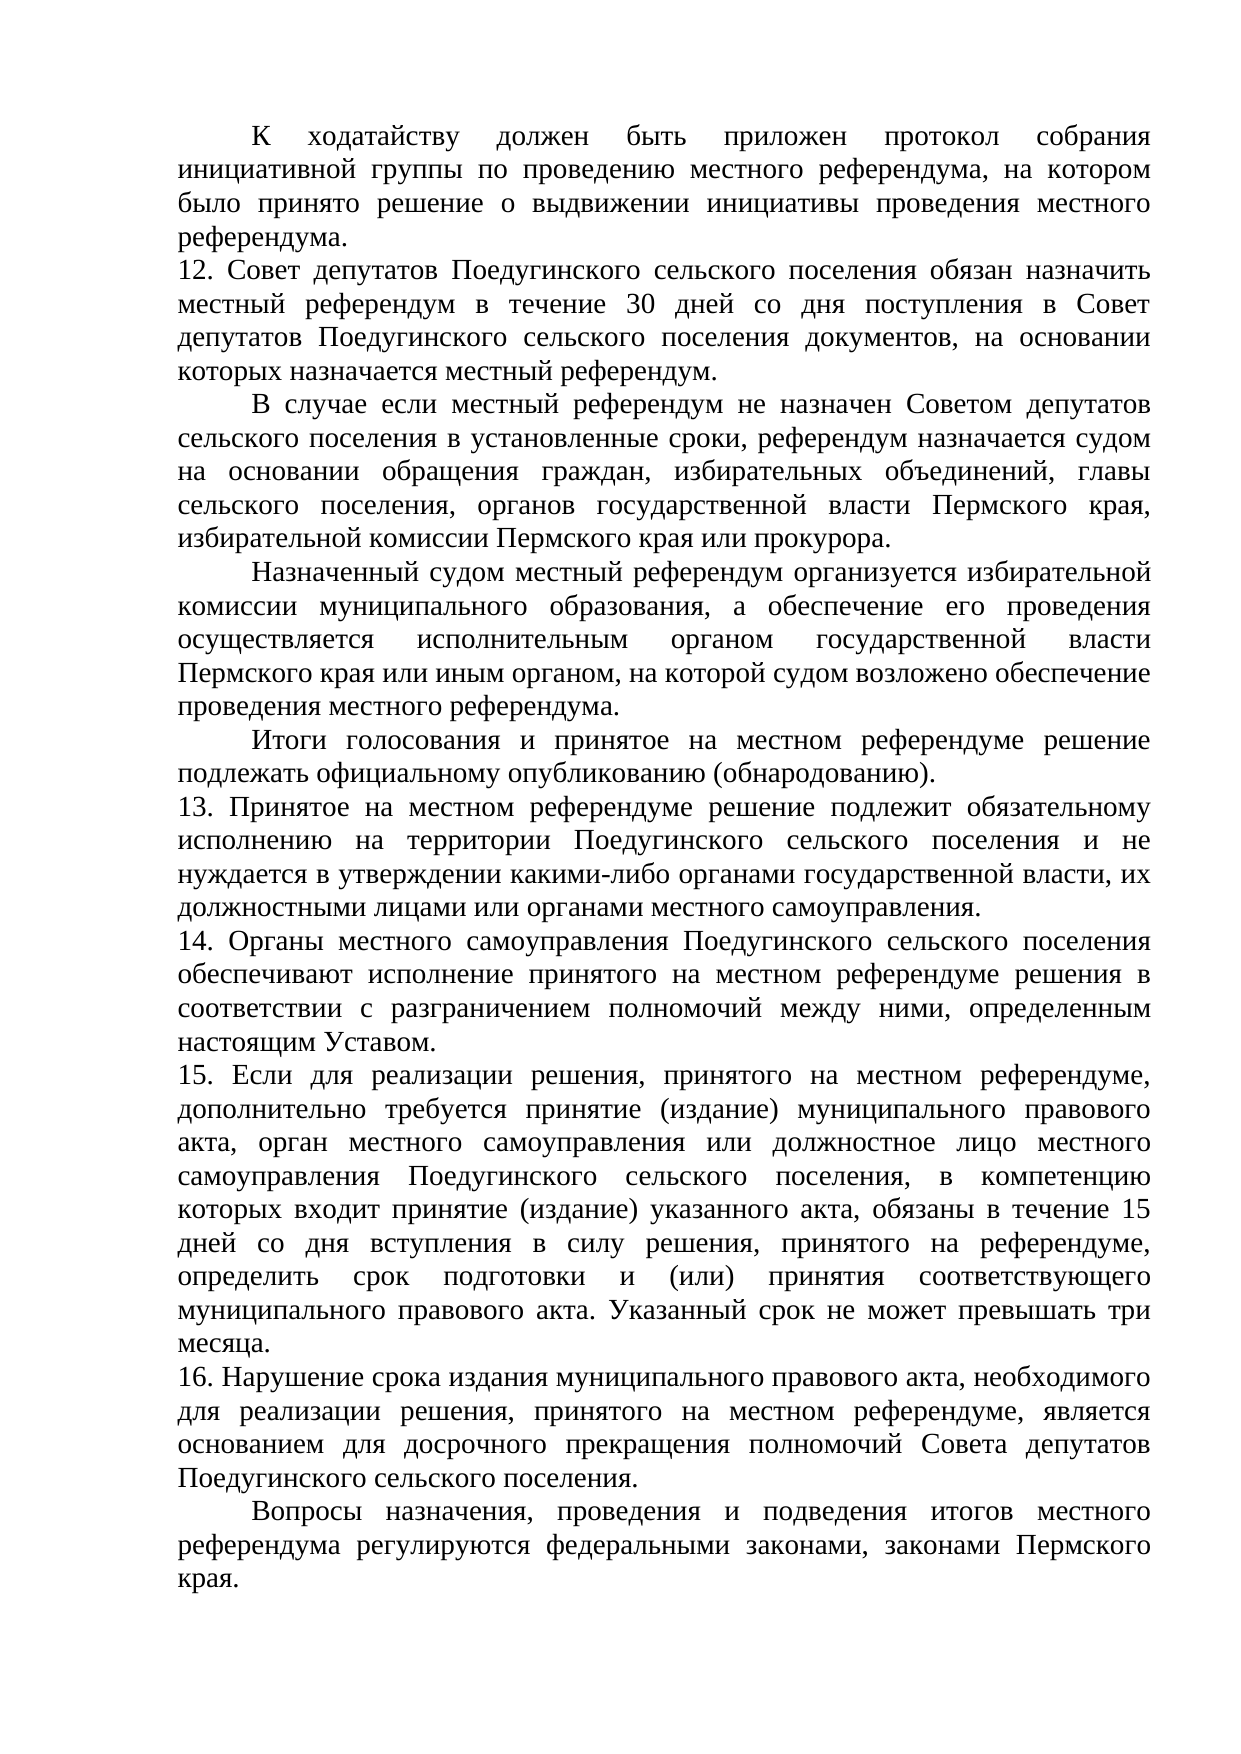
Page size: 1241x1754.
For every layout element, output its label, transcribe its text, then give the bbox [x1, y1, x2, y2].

text 14. Органы местного самоуправления Поедугинского сельского поселения обеспечивают исполнение принятого на местном референдуме решения в соответствии с разграничением полномочий между ними, определенным настоящим Уставом. [177, 923, 1152, 1057]
text Итоги голосования и принятое на местном референдуме решение подлежать официальному опубликованию (обнародованию). [177, 722, 1152, 789]
text 12. Совет депутатов Поедугинского сельского поселения обязан назначить местный референдум в течение 30 дней со дня поступления в Совет депутатов Поедугинского сельского поселения документов, на основании которых назначается местный референдум. [177, 252, 1152, 386]
text 16. Нарушение срока издания муниципального правового акта, необходимого для реализации решения, принятого на местном референдуме, является основанием для досрочного прекращения полномочий Совета депутатов Поедугинского сельского поселения. [177, 1359, 1152, 1493]
text 13. Принятое на местном референдуме решение подлежит обязательному исполнению на территории Поедугинского сельского поселения и не нуждается в утверждении какими-либо органами государственной власти, их должностными лицами или органами местного самоуправления. [177, 789, 1152, 923]
text Вопросы назначения, проведения и подведения итогов местного референдума регулируются федеральными законами, законами Пермского края. [177, 1493, 1152, 1594]
text 15. Если для реализации решения, принятого на местном референдуме, дополнительно требуется принятие (издание) муниципального правового акта, орган местного самоуправления или должностное лицо местного самоуправления Поедугинского сельского поселения, в компетенцию которых входит принятие (издание) указанного акта, обязаны в течение 15 дней со дня вступления в силу решения, принятого на референдуме, определить срок подготовки и (или) принятия соответствующего муниципального правового акта. Указанный срок не может превышать три месяца. [177, 1057, 1152, 1359]
text К ходатайству должен быть приложен протокол собрания инициативной группы по проведению местного референдума, на котором было принято решение о выдвижении инициативы проведения местного референдума. [177, 118, 1152, 252]
text В случае если местный референдум не назначен Советом депутатов сельского поселения в установленные сроки, референдум назначается судом на основании обращения граждан, избирательных объединений, главы сельского поселения, органов государственной власти Пермского края, избирательной комиссии Пермского края или прокурора. [177, 386, 1152, 554]
text Назначенный судом местный референдум организуется избирательной комиссии муниципального образования, а обеспечение его проведения осуществляется исполнительным органом государственной власти Пермского края или иным органом, на которой судом возложено обеспечение проведения местного референдума. [177, 554, 1152, 722]
